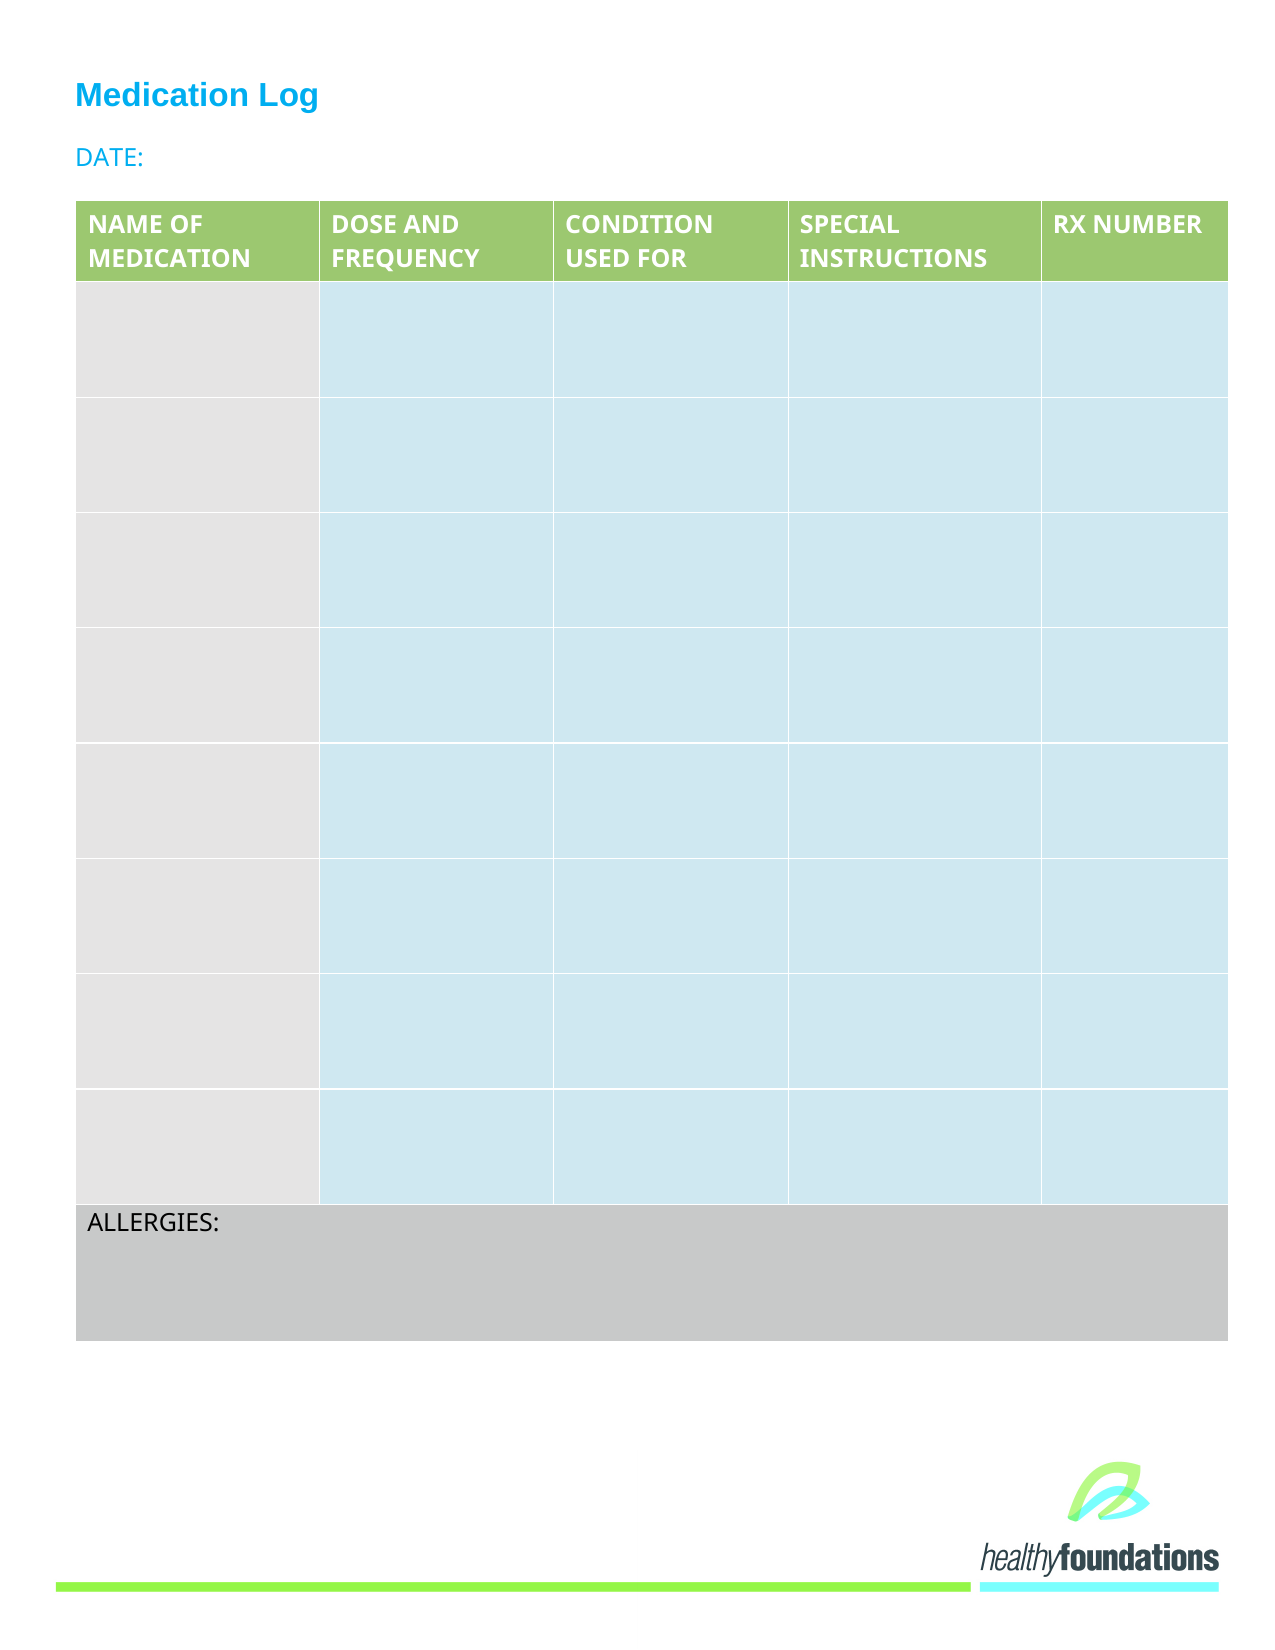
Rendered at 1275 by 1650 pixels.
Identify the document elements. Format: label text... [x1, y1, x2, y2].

table_cell [1042, 744, 1228, 858]
table_cell [789, 974, 1041, 1088]
table_cell [789, 513, 1041, 627]
table_cell [1042, 1090, 1228, 1204]
table_cell [76, 859, 319, 973]
table_header DOSE AND FREQUENCY [320, 201, 553, 281]
table_cell [1042, 974, 1228, 1088]
table_cell [554, 974, 788, 1088]
table_cell [76, 1090, 319, 1204]
table_cell [76, 282, 319, 397]
table_cell [76, 628, 319, 742]
table_cell [76, 398, 319, 512]
table_cell ALLERGIES: [76, 1205, 1228, 1341]
table_cell [1042, 282, 1228, 397]
picture [1, 1450, 1274, 1649]
table_header SPECIAL INSTRUCTIONS [789, 201, 1041, 281]
table_cell [320, 513, 553, 627]
table_cell [789, 398, 1041, 512]
table_header CONDITION USED FOR [554, 201, 788, 281]
table_cell [76, 744, 319, 858]
table_cell [554, 513, 788, 627]
table_cell [320, 744, 553, 858]
table_cell [554, 859, 788, 973]
table_cell [554, 282, 788, 397]
table_cell [554, 744, 788, 858]
table_cell [320, 398, 553, 512]
table_cell [320, 1090, 553, 1204]
table_cell [789, 859, 1041, 973]
table_cell [1042, 859, 1228, 973]
table_cell [320, 628, 553, 742]
table_cell [320, 974, 553, 1088]
table_cell [789, 282, 1041, 397]
table_cell [554, 1090, 788, 1204]
text DATE: [75, 140, 1200, 174]
table_cell [76, 513, 319, 627]
table_cell [789, 628, 1041, 742]
table_cell [1042, 398, 1228, 512]
text Medication Log [75, 75, 1200, 113]
table_cell [789, 1090, 1041, 1204]
table_header RX NUMBER [1042, 201, 1228, 281]
table_cell [789, 744, 1041, 858]
table_cell [1042, 628, 1228, 742]
table_cell [76, 974, 319, 1088]
table_cell [1042, 513, 1228, 627]
table_header NAME OF MEDICATION [76, 201, 319, 281]
table_cell [320, 282, 553, 397]
table_cell [320, 859, 553, 973]
table_cell [554, 398, 788, 512]
table_cell [554, 628, 788, 742]
